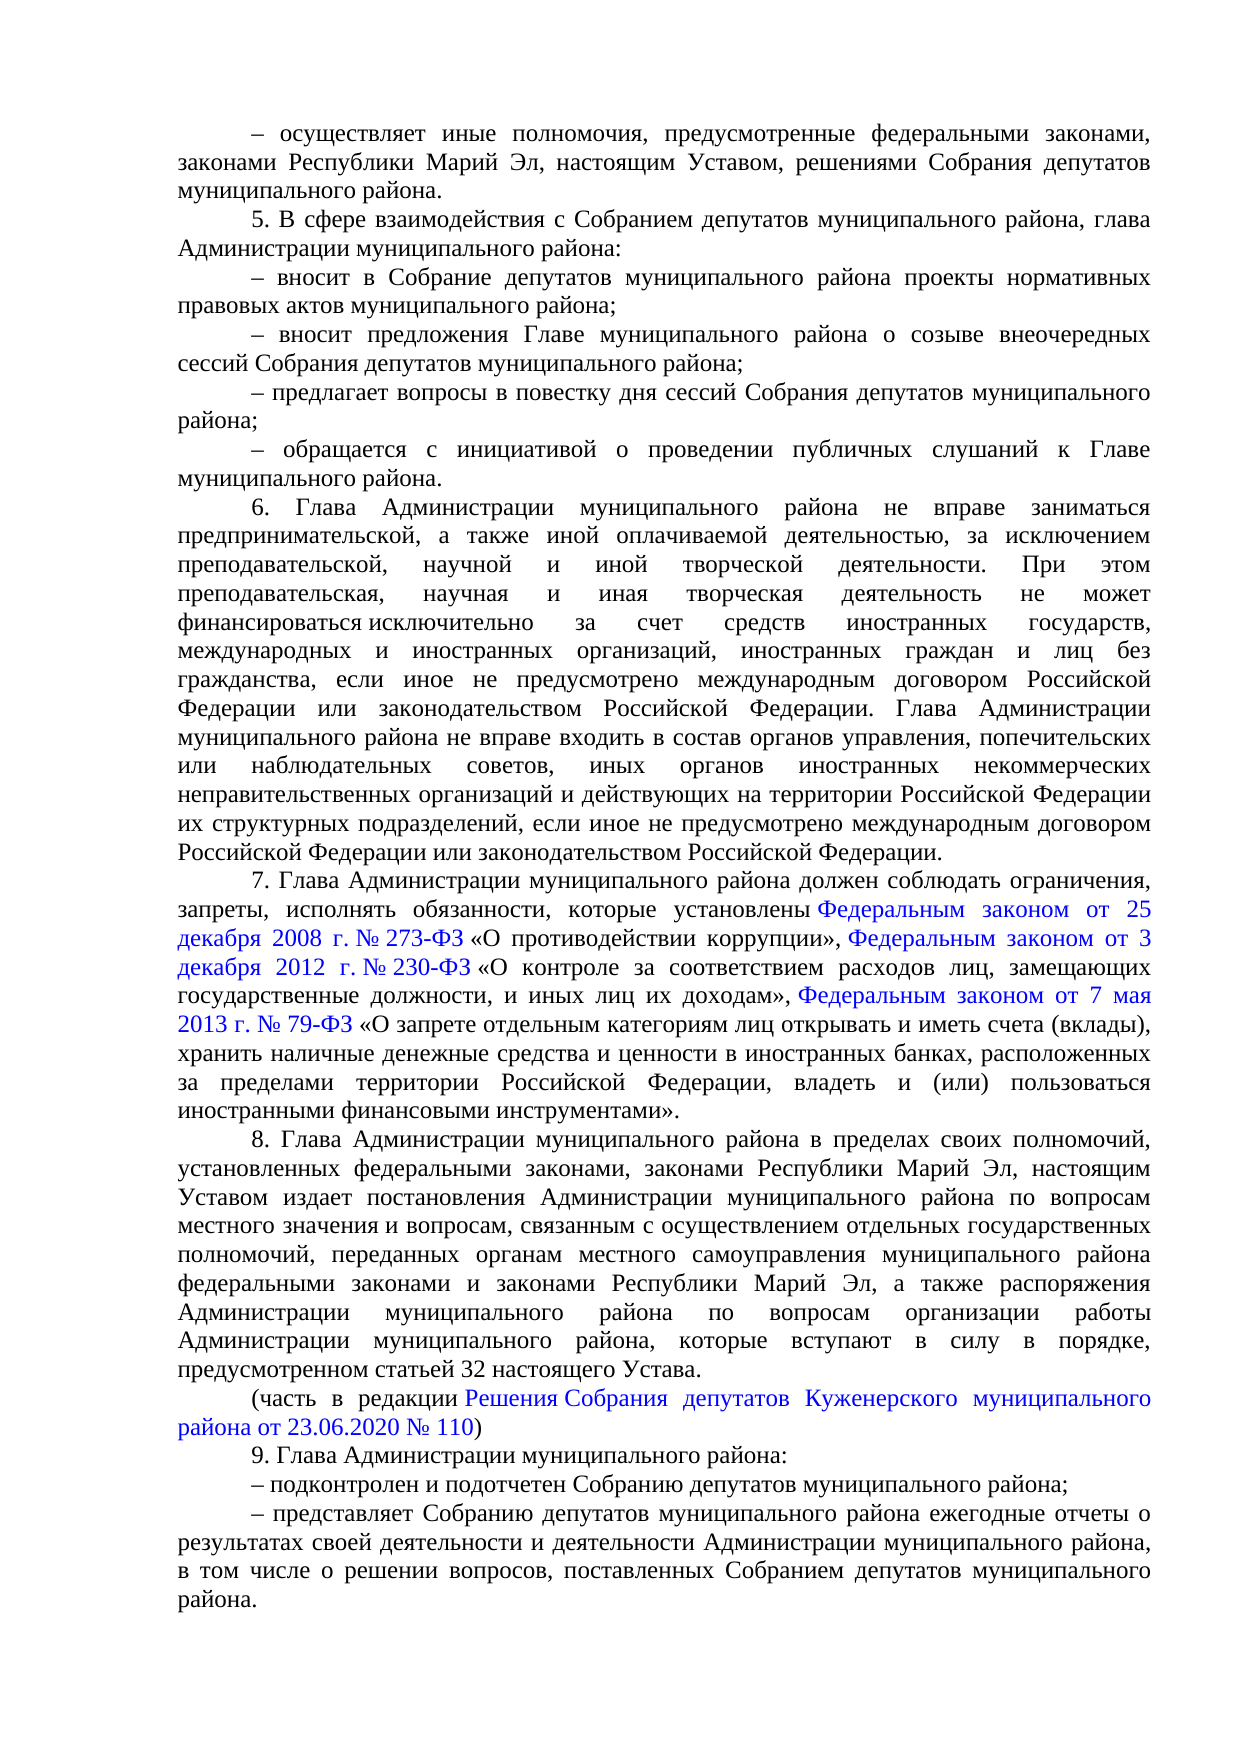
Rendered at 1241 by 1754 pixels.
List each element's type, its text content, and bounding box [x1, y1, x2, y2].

text – вносит предложения Главе муниципального района о созыве внеочередных сессий Собрания депутатов муниципального района; [177, 319, 1152, 377]
text 7. Глава Администрации муниципального района должен соблюдать ограничения, запреты, исполнять обязанности, которые установлены Федеральным законом от 25 декабря 2008 г. № 273-ФЗ «О противодействии коррупции», Федеральным законом от 3 декабря 2012 г. № 230-ФЗ «О контроле за соответствием расходов лиц, замещающих государственные должности, и иных лиц их доходам», Федеральным законом от 7 мая 2013 г. № 79-ФЗ «О запрете отдельным категориям лиц открывать и иметь счета (вклады), хранить наличные денежные средства и ценности в иностранных банках, расположенных за пределами территории Российской Федерации, владеть и (или) пользоваться иностранными финансовыми инструментами». [177, 866, 1152, 1124]
text – вносит в Собрание депутатов муниципального района проекты нормативных правовых актов муниципального района; [177, 262, 1152, 319]
text 8. Глава Администрации муниципального района в пределах своих полномочий, установленных федеральными законами, законами Республики Марий Эл, настоящим Уставом издает постановления Администрации муниципального района по вопросам местного значения и вопросам, связанным с осуществлением отдельных государственных полномочий, переданных органам местного самоуправления муниципального района федеральными законами и законами Республики Марий Эл, а также распоряжения Администрации муниципального района по вопросам организации работы Администрации муниципального района, которые вступают в силу в порядке, предусмотренном статьей 32 настоящего Устава. [177, 1124, 1152, 1383]
text – предлагает вопросы в повестку дня сессий Собрания депутатов муниципального района; [177, 377, 1152, 434]
text – осуществляет иные полномочия, предусмотренные федеральными законами, законами Республики Марий Эл, настоящим Уставом, решениями Собрания депутатов муниципального района. [177, 118, 1152, 204]
text 6. Глава Администрации муниципального района не вправе заниматься предпринимательской, а также иной оплачиваемой деятельностью, за исключением преподавательской, научной и иной творческой деятельности. При этом преподавательская, научная и иная творческая деятельность не может финансироваться исключительно за счет средств иностранных государств, международных и иностранных организаций, иностранных граждан и лиц без гражданства, если иное не предусмотрено международным договором Российской Федерации или законодательством Российской Федерации. Глава Администрации муниципального района не вправе входить в состав органов управления, попечительских или наблюдательных советов, иных органов иностранных некоммерческих неправительственных организаций и действующих на территории Российской Федерации их структурных подразделений, если иное не предусмотрено международным договором Российской Федерации или законодательством Российской Федерации. [177, 492, 1152, 866]
text 9. Глава Администрации муниципального района: [177, 1441, 1152, 1469]
text – подконтролен и подотчетен Собранию депутатов муниципального района; [177, 1469, 1152, 1498]
text – представляет Собранию депутатов муниципального района ежегодные отчеты о результатах своей деятельности и деятельности Администрации муниципального района, в том числе о решении вопросов, поставленных Собранием депутатов муниципального района. [177, 1498, 1152, 1613]
text (часть в редакции Решения Собрания депутатов Куженерского муниципального района от 23.06.2020 № 110) [177, 1383, 1152, 1441]
text – обращается с инициативой о проведении публичных слушаний к Главе муниципального района. [177, 434, 1152, 492]
text 5. В сфере взаимодействия с Собранием депутатов муниципального района, глава Администрации муниципального района: [177, 204, 1152, 262]
